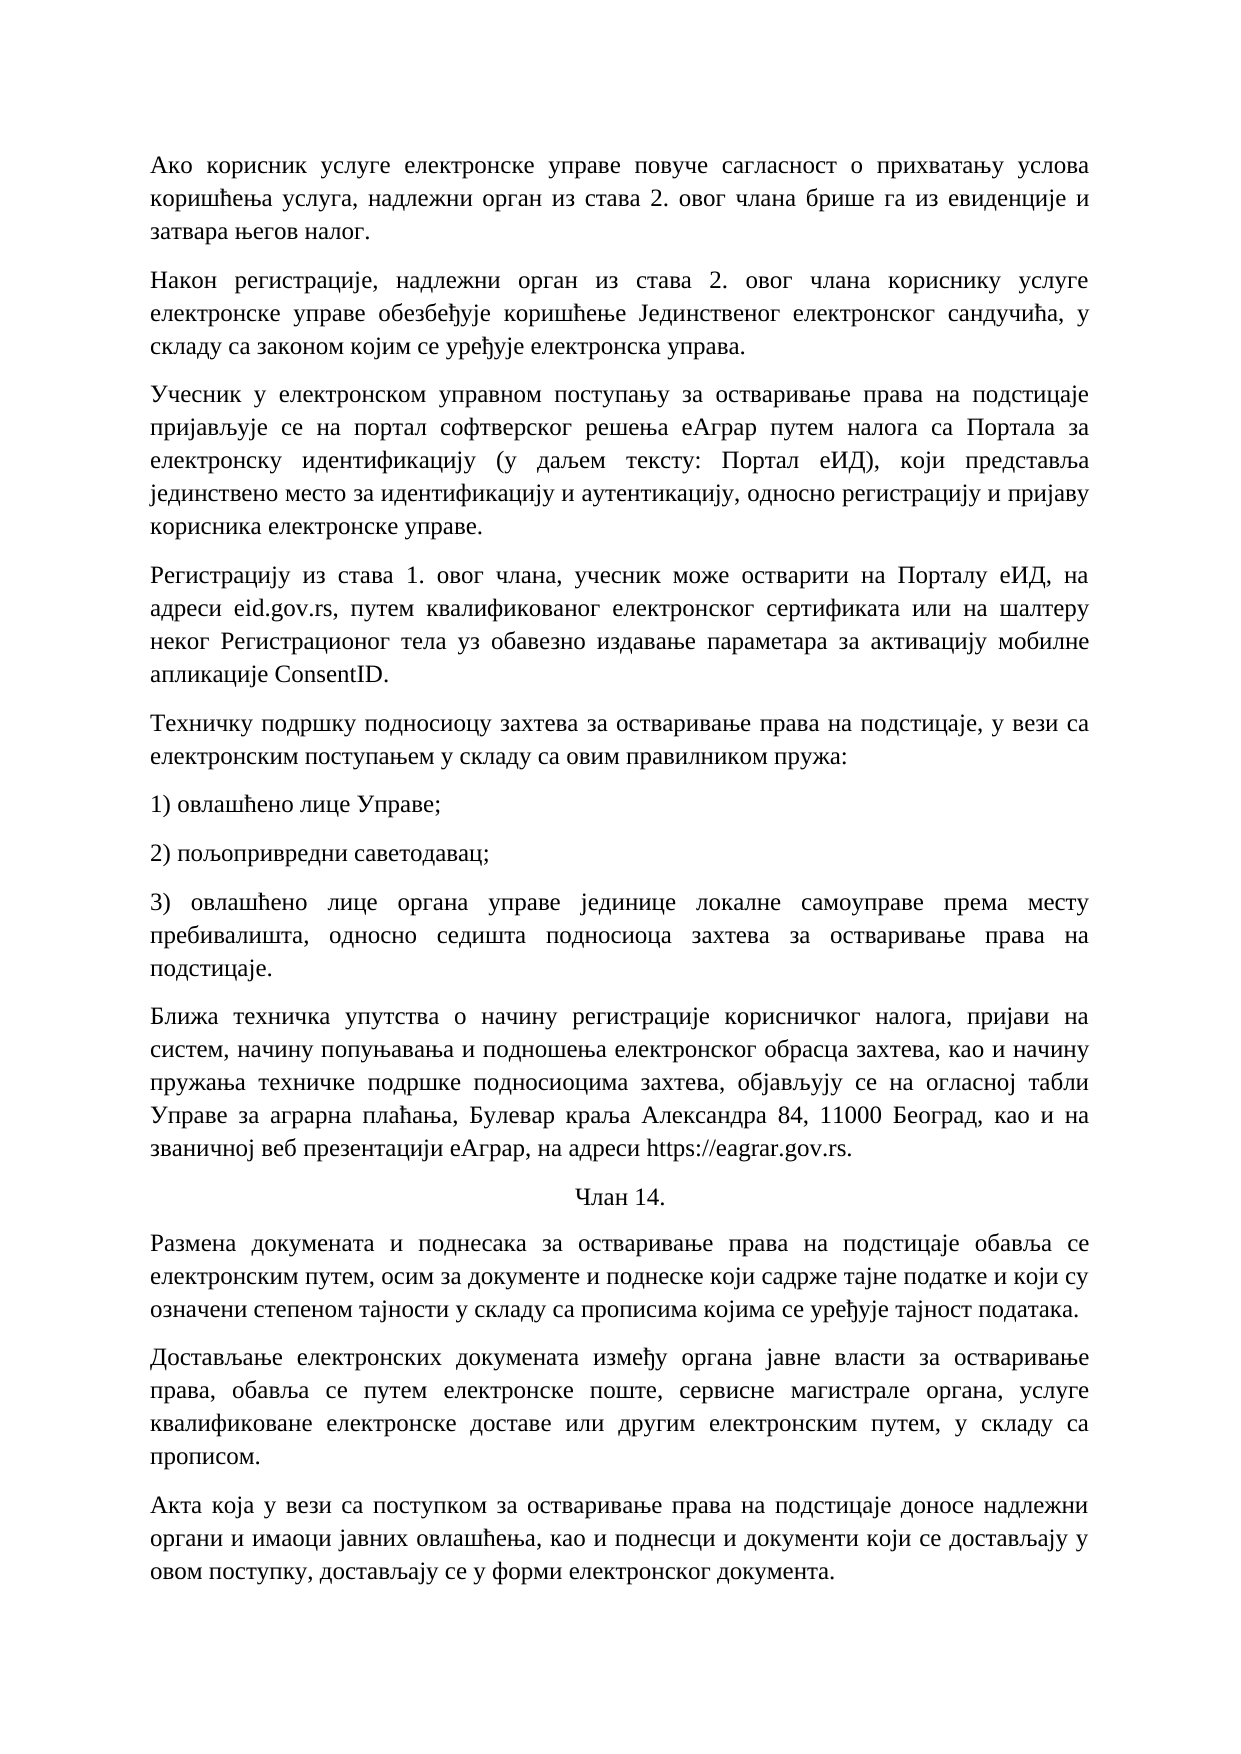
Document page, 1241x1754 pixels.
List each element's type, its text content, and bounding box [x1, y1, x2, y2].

text Акта која у вези са поступком за остваривање права на подстицаје доносе надлежни органи и имаоци јавних овлашћења, као и поднесци и документи који се достављају у овом поступку, достављају се у форми електронског документа. [150, 1490, 1090, 1585]
text 3) овлашћено лице органа управе јединице локалне самоуправе према месту пребивалишта, односно седишта подносиоца захтева за остваривање права на подстицаје. [150, 887, 1090, 982]
text Регистрацију из става 1. овог члана, учесник може остварити на Порталу еИД, на адреси eid.gov.rs, путем квалификованог електронског сертификата или на шалтеру неког Регистрационог тела уз обавезно издавање параметара за активацију мобилне апликације ConsentID. [150, 560, 1090, 688]
text 1) овлашћено лице Управе; [150, 789, 1090, 818]
text 2) пољопривредни саветодавац; [150, 838, 1090, 867]
text Размена докумената и поднесака за остваривање права на подстицаје обавља се електронским путем, осим за документе и поднеске који садрже тајне податке и који су означени степеном тајности у складу са прописима којима се уређује тајност података. [150, 1228, 1090, 1322]
text Учесник у електронском управном поступању за остваривање права на подстицаје пријављује се на портал софтверског решења еАграр путем налога са Портала за електронску идентификацију (у даљем тексту: Портал еИД), који представља јединствено место за идентификацију и аутентикацију, односно регистрацију и пријаву корисника електронске управе. [150, 379, 1090, 540]
text Достављање електронских докумената између органа јавне власти за остваривање права, обавља се путем електронске поште, сервисне магистрале органа, услуге квалификоване електронске доставе или другим електронским путем, у складу са прописом. [150, 1342, 1090, 1470]
text Након регистрације, надлежни орган из става 2. овог члана кориснику услуге електронске управе обезбеђује коришћење Јединственог електронског сандучића, у складу са законом којим се уређује електронска управа. [150, 265, 1090, 359]
text Техничку подршку подносиоцу захтева за остваривање права на подстицаје, у вези са електронским поступањем у складу са овим правилником пружа: [150, 708, 1090, 769]
text Члан 14. [150, 1182, 1090, 1211]
text Ако корисник услуге електронске управе повуче сагласност о прихватању услова коришћења услуга, надлежни орган из става 2. овог члана брише га из евиденције и затвара његов налог. [150, 150, 1090, 245]
text Ближа техничка упутства о начину регистрације корисничког налога, пријави на систем, начину попуњавања и подношења електронског обрасца захтева, као и начину пружања техничке подршке подносиоцима захтева, објављују се на огласној табли Управе за аграрна плаћања, Булевар краља Александра 84, 11000 Београд, као и на званичној веб презентацији еАграр, на адреси https://eagrar.gov.rs. [150, 1001, 1090, 1162]
